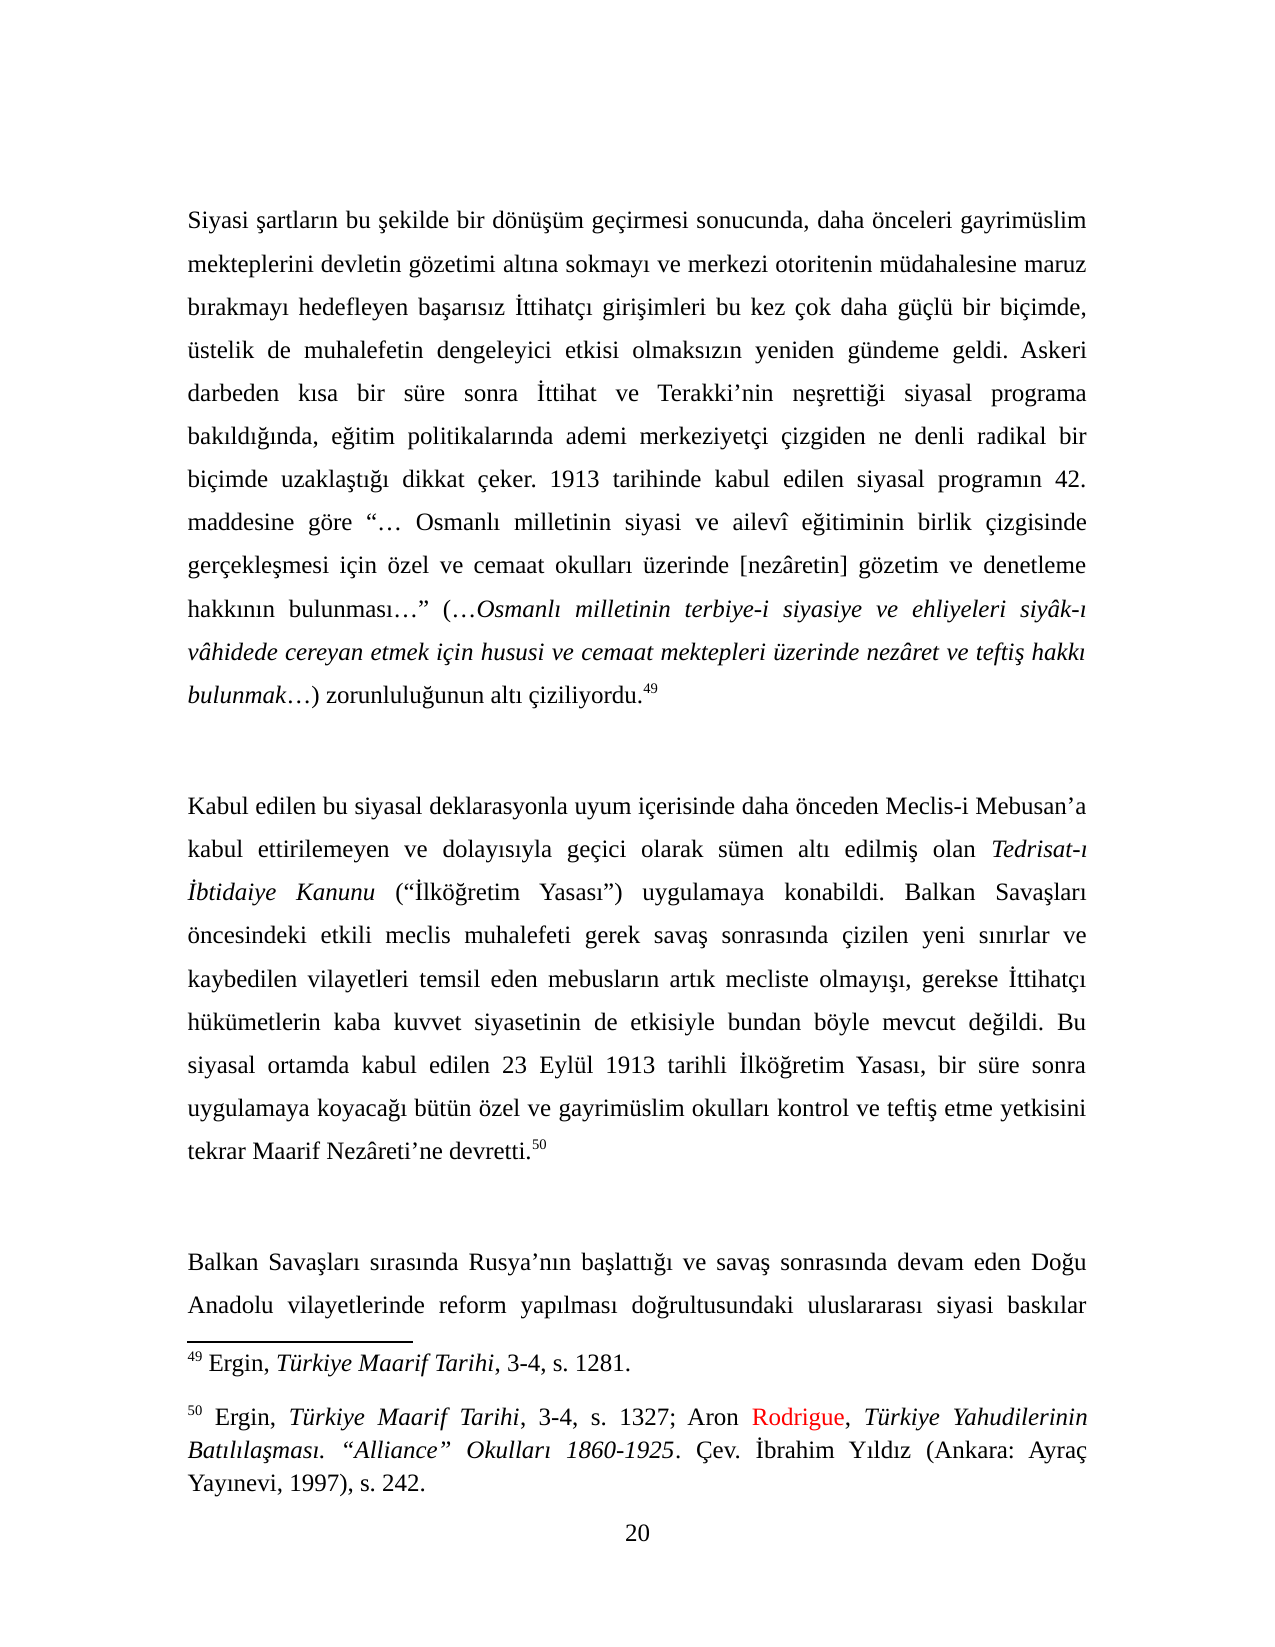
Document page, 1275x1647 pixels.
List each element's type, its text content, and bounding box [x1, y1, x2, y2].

text Kabul edilen bu siyasal deklarasyonla uyum içerisinde daha önceden Meclis-i Mebusan’a kabul ettirilemeyen ve dolayısıyla geçici olarak sümen altı edilmiş olan Tedrisat-ı İbtidaiye Kanunu (“İlköğretim Yasası”) uygulamaya konabildi. Balkan Savaşları öncesindeki etkili meclis muhalefeti gerek savaş sonrasında çizilen yeni sınırlar ve kaybedilen vilayetleri temsil eden mebusların artık mecliste olmayışı, gerekse İttihatçı hükümetlerin kaba kuvvet siyasetinin de etkisiyle bundan böyle mevcut değildi. Bu siyasal ortamda kabul edilen 23 Eylül 1913 tarihli İlköğretim Yasası, bir süre sonra uygulamaya koyacağı bütün özel ve gayrimüslim okulları kontrol ve teftiş etme yetkisini tekrar Maarif Nezâreti’ne devretti. [187, 791, 1087, 1165]
text Siyasi şartların bu şekilde bir dönüşüm geçirmesi sonucunda, daha önceleri gayrimüslim mekteplerini devletin gözetimi altına sokmayı ve merkezi otoritenin müdahalesine maruz bırakmayı hedefleyen başarısız İttihatçı girişimleri bu kez çok daha güçlü bir biçimde, üstelik de muhalefetin dengeleyici etkisi olmaksızın yeniden gündeme geldi. Askeri darbeden kısa bir süre sonra İttihat ve Terakki’nin neşrettiği siyasal programa bakıldığında, eğitim politikalarında ademi merkeziyetçi çizgiden ne denli radikal bir biçimde uzaklaştığı dikkat çeker. 1913 tarihinde kabul edilen siyasal programın 42. maddesine göre “… Osmanlı milletinin siyasi ve ailevî eğitiminin birlik çizgisinde gerçekleşmesi için özel ve cemaat okulları üzerinde [nezâretin] gözetim ve denetleme hakkının bulunması…” (…Osmanlı milletinin terbiye-i siyasiye ve ehliyeleri siyâk-ı vâhidede cereyan etmek için hususi ve cemaat mektepleri üzerinde nezâret ve teftiş hakkı bulunmak…) zorunluluğunun altı çiziliyordu. [187, 206, 1087, 709]
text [187, 1247, 1087, 1319]
